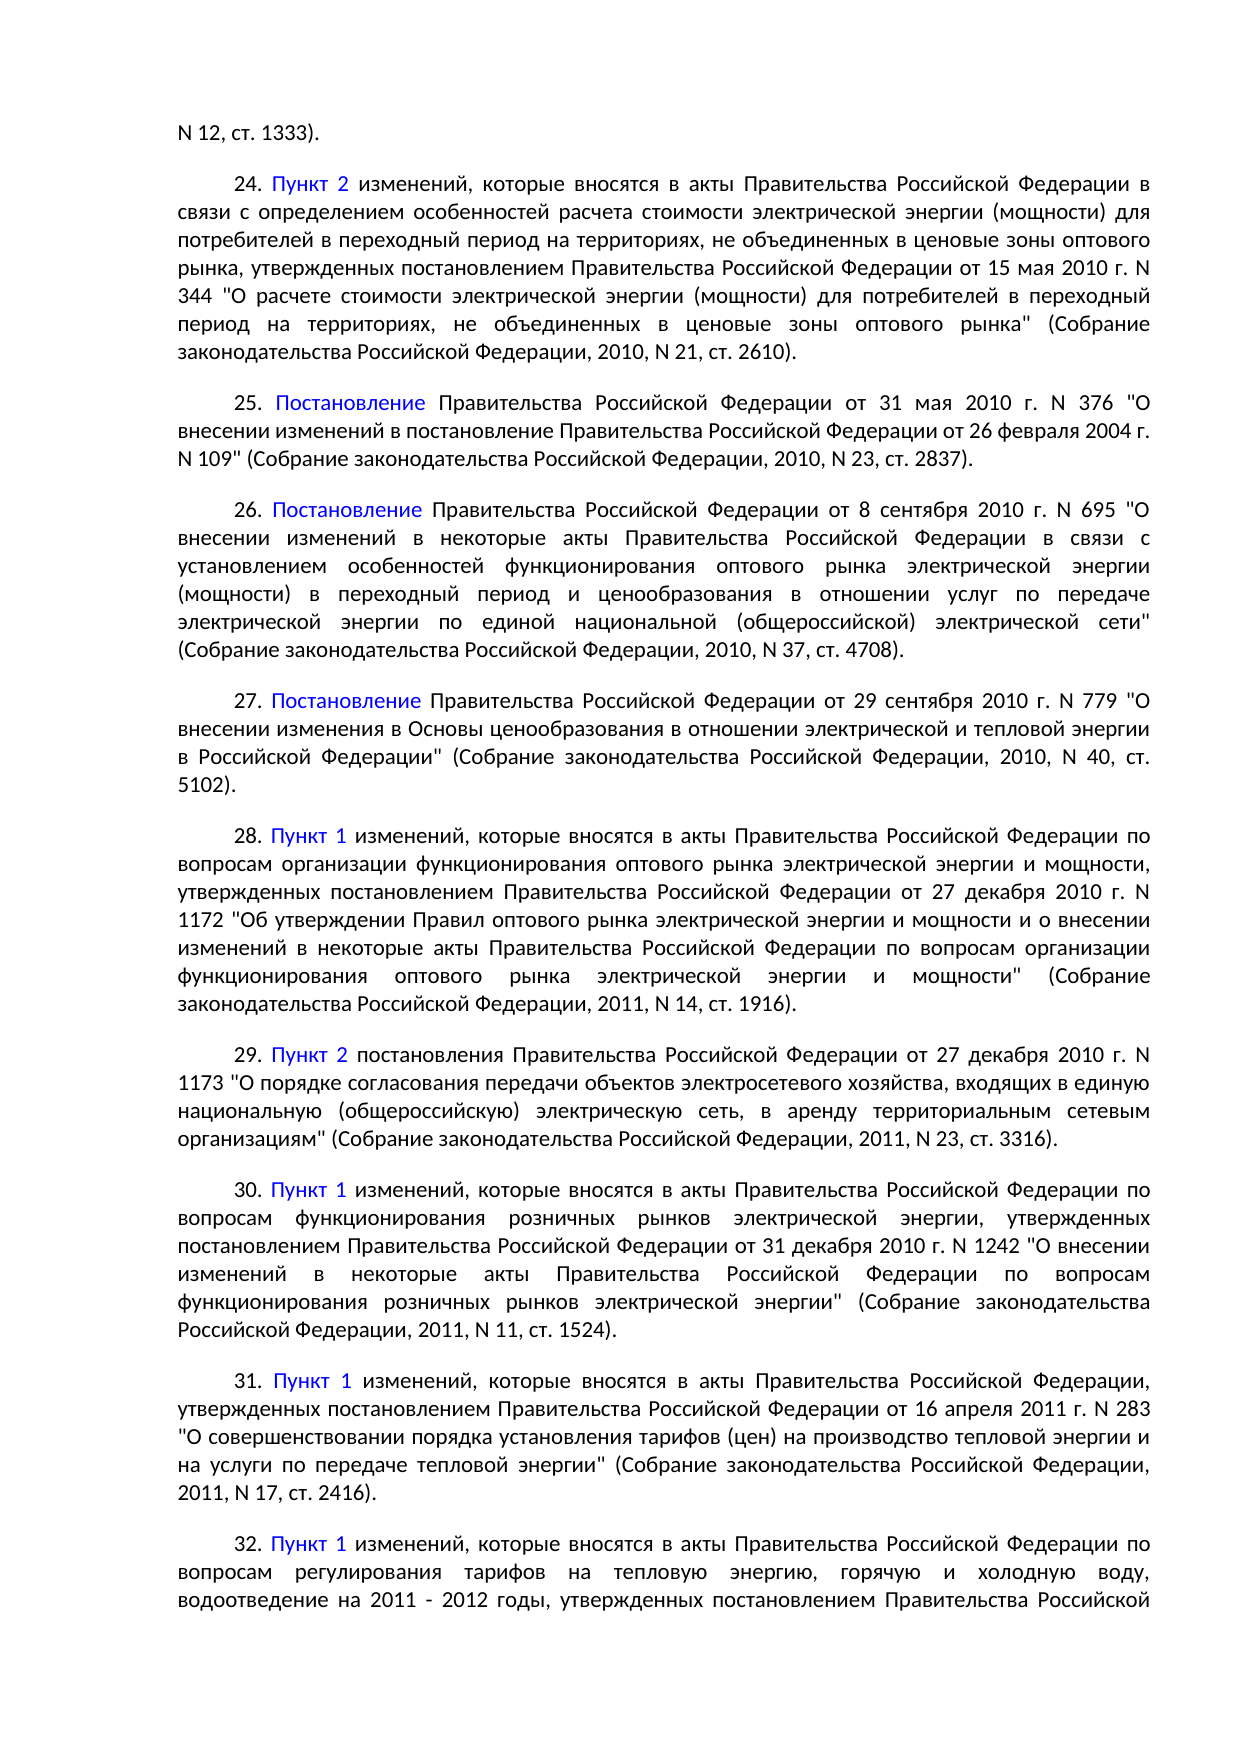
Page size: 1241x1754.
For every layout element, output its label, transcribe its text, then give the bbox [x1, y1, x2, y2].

text 27. Постановление Правительства Российской Федерации от 29 сентября 2010 г. N 779 "О внесении изменения в Основы ценообразования в отношении электрической и тепловой энергии в Российской Федерации" (Собрание законодательства Российской Федерации, 2010, N 40, ст. 5102). [177, 686, 1152, 798]
text 31. Пункт 1 изменений, которые вносятся в акты Правительства Российской Федерации, утвержденных постановлением Правительства Российской Федерации от 16 апреля 2011 г. N 283 "О совершенствовании порядка установления тарифов (цен) на производство тепловой энергии и на услуги по передаче тепловой энергии" (Собрание законодательства Российской Федерации, 2011, N 17, ст. 2416). [177, 1366, 1152, 1506]
text 25. Постановление Правительства Российской Федерации от 31 мая 2010 г. N 376 "О внесении изменений в постановление Правительства Российской Федерации от 26 февраля 2004 г. N 109" (Собрание законодательства Российской Федерации, 2010, N 23, ст. 2837). [177, 388, 1152, 472]
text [177, 1529, 1152, 1613]
text 28. Пункт 1 изменений, которые вносятся в акты Правительства Российской Федерации по вопросам организации функционирования оптового рынка электрической энергии и мощности, утвержденных постановлением Правительства Российской Федерации от 27 декабря 2010 г. N 1172 "Об утверждении Правил оптового рынка электрической энергии и мощности и о внесении изменений в некоторые акты Правительства Российской Федерации по вопросам организации функционирования оптового рынка электрической энергии и мощности" (Собрание законодательства Российской Федерации, 2011, N 14, ст. 1916). [177, 821, 1152, 1017]
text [177, 118, 1152, 146]
text 30. Пункт 1 изменений, которые вносятся в акты Правительства Российской Федерации по вопросам функционирования розничных рынков электрической энергии, утвержденных постановлением Правительства Российской Федерации от 31 декабря 2010 г. N 1242 "О внесении изменений в некоторые акты Правительства Российской Федерации по вопросам функционирования розничных рынков электрической энергии" (Собрание законодательства Российской Федерации, 2011, N 11, ст. 1524). [177, 1175, 1152, 1343]
text 29. Пункт 2 постановления Правительства Российской Федерации от 27 декабря 2010 г. N 1173 "О порядке согласования передачи объектов электросетевого хозяйства, входящих в единую национальную (общероссийскую) электрическую сеть, в аренду территориальным сетевым организациям" (Собрание законодательства Российской Федерации, 2011, N 23, ст. 3316). [177, 1040, 1152, 1152]
text 26. Постановление Правительства Российской Федерации от 8 сентября 2010 г. N 695 "О внесении изменений в некоторые акты Правительства Российской Федерации в связи с установлением особенностей функционирования оптового рынка электрической энергии (мощности) в переходный период и ценообразования в отношении услуг по передаче электрической энергии по единой национальной (общероссийской) электрической сети" (Собрание законодательства Российской Федерации, 2010, N 37, ст. 4708). [177, 495, 1152, 663]
text 24. Пункт 2 изменений, которые вносятся в акты Правительства Российской Федерации в связи с определением особенностей расчета стоимости электрической энергии (мощности) для потребителей в переходный период на территориях, не объединенных в ценовые зоны оптового рынка, утвержденных постановлением Правительства Российской Федерации от 15 мая 2010 г. N 344 "О расчете стоимости электрической энергии (мощности) для потребителей в переходный период на территориях, не объединенных в ценовые зоны оптового рынка" (Собрание законодательства Российской Федерации, 2010, N 21, ст. 2610). [177, 169, 1152, 365]
